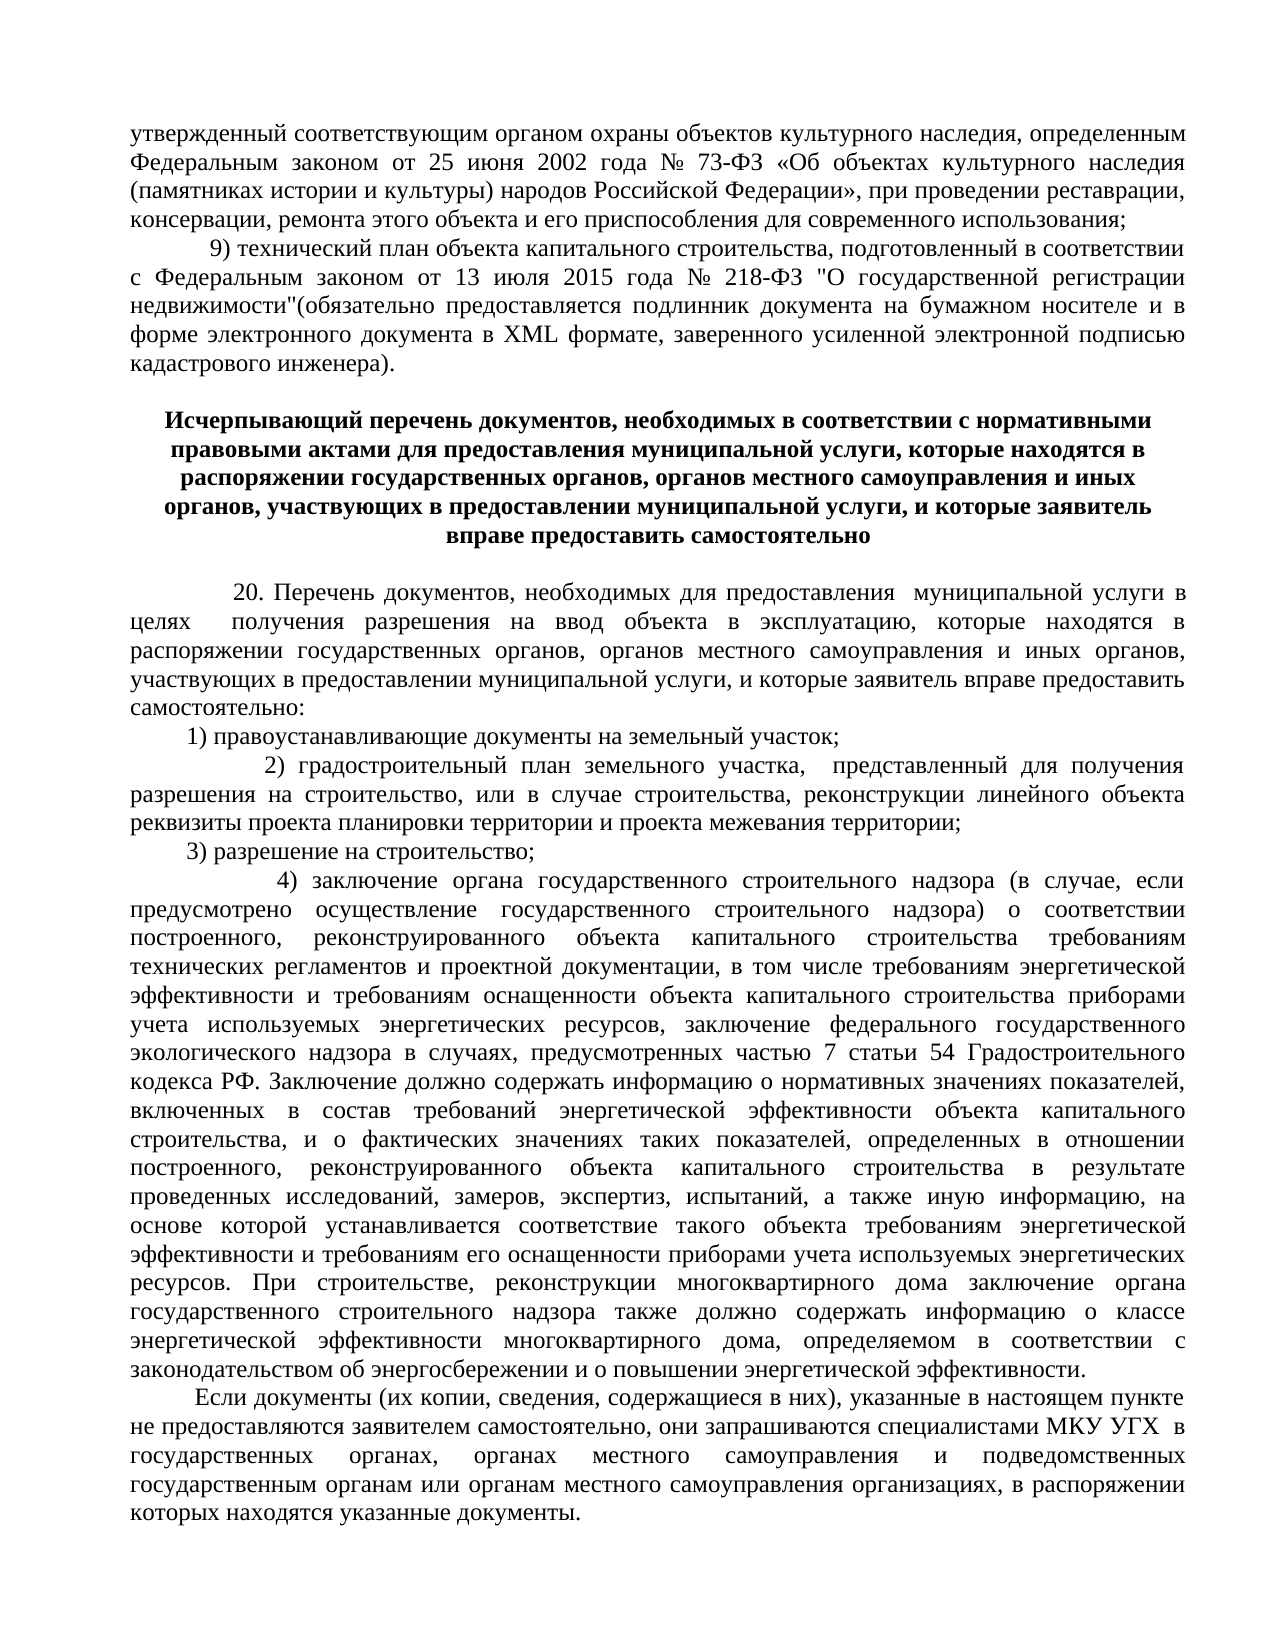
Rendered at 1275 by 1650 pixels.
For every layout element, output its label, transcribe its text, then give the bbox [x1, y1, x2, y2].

text 20. Перечень документов, необходимых для предоставления муниципальной услуги в целях получения разрешения на ввод объекта в эксплуатацию, которые находятся в распоряжении государственных органов, органов местного самоуправления и иных органов, участвующих в предоставлении муниципальной услуги, и которые заявитель вправе предоставить самостоятельно: [130, 577, 1186, 721]
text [130, 118, 1186, 233]
text 2) градостроительный план земельного участка, представленный для получения разрешения на строительство, или в случае строительства, реконструкции линейного объекта реквизиты проекта планировки территории и проекта межевания территории; [130, 750, 1186, 836]
text 1) правоустанавливающие документы на земельный участок; [130, 721, 1186, 750]
text Если документы (их копии, сведения, содержащиеся в них), указанные в настоящем пункте не предоставляются заявителем самостоятельно, они запрашиваются специалистами МКУ УГХ в государственных органах, органах местного самоуправления и подведомственных государственным органам или органам местного самоуправления организациях, в распоряжении которых находятся указанные документы. [130, 1382, 1186, 1526]
text 9) технический план объекта капитального строительства, подготовленный в соответствии с Федеральным законом от 13 июля 2015 года № 218-ФЗ "О государственной регистрации недвижимости"(обязательно предоставляется подлинник документа на бумажном носителе и в форме электронного документа в ХМL формате, заверенного усиленной электронной подписью кадастрового инженера). [130, 233, 1186, 377]
text 4) заключение органа государственного строительного надзора (в случае, если предусмотрено осуществление государственного строительного надзора) о соответствии построенного, реконструированного объекта капитального строительства требованиям технических регламентов и проектной документации, в том числе требованиям энергетической эффективности и требованиям оснащенности объекта капитального строительства приборами учета используемых энергетических ресурсов, заключение федерального государственного экологического надзора в случаях, предусмотренных частью 7 статьи 54 Градостроительного кодекса РФ. Заключение должно содержать информацию о нормативных значениях показателей, включенных в состав требований энергетической эффективности объекта капитального строительства, и о фактических значениях таких показателей, определенных в отношении построенного, реконструированного объекта капитального строительства в результате проведенных исследований, замеров, экспертиз, испытаний, а также иную информацию, на основе которой устанавливается соответствие такого объекта требованиям энергетической эффективности и требованиям его оснащенности приборами учета используемых энергетических ресурсов. При строительстве, реконструкции многоквартирного дома заключение органа государственного строительного надзора также должно содержать информацию о классе энергетической эффективности многоквартирного дома, определяемом в соответствии с законодательством об энергосбережении и о повышении энергетической эффективности. [130, 865, 1186, 1382]
text Исчерпывающий перечень документов, необходимых в соответствии с нормативными правовыми актами для предоставления муниципальной услуги, которые находятся в распоряжении государственных органов, органов местного самоуправления и иных органов, участвующих в предоставлении муниципальной услуги, и которые заявитель вправе предоставить самостоятельно [130, 405, 1186, 549]
text 3) разрешение на строительство; [130, 836, 1186, 865]
